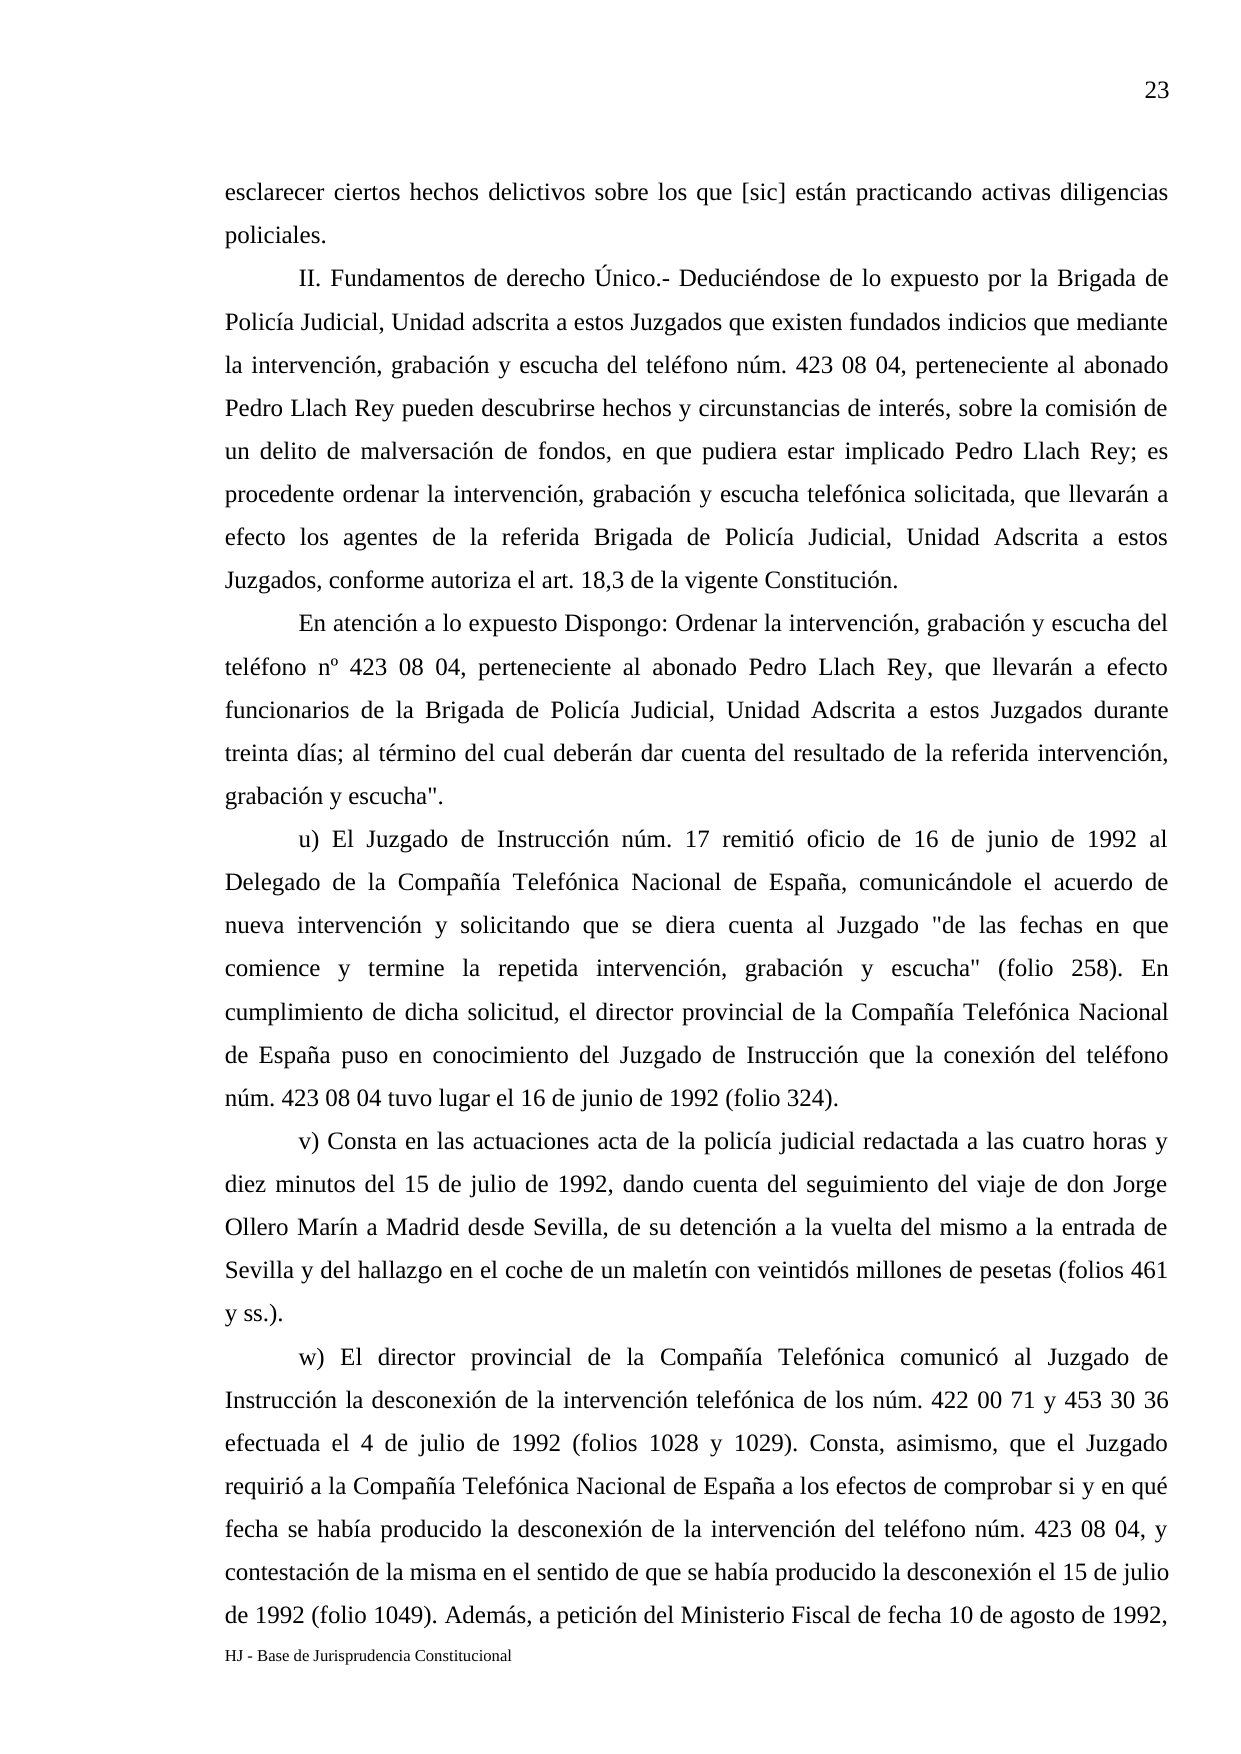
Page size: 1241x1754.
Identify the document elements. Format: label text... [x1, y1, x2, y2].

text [224, 1342, 1169, 1629]
text v) Consta en las actuaciones acta de la policía judicial redactada a las cuatro horas y diez minutos del 15 de julio de 1992, dando cuenta del seguimiento del viaje de don Jorge Ollero Marín a Madrid desde Sevilla, de su detención a la vuelta del mismo a la entrada de Sevilla y del hallazgo en el coche de un maletín con veintidós millones de pesetas (folios 461 y ss.). [224, 1126, 1169, 1327]
text En atención a lo expuesto Dispongo: Ordenar la intervención, grabación y escucha del teléfono nº 423 08 04, perteneciente al abonado Pedro Llach Rey, que llevarán a efecto funcionarios de la Brigada de Policía Judicial, Unidad Adscrita a estos Juzgados durante treinta días; al término del cual deberán dar cuenta del resultado de la referida intervención, grabación y escucha". [224, 608, 1169, 810]
text II. Fundamentos de derecho Único.- Deduciéndose de lo expuesto por la Brigada de Policía Judicial, Unidad adscrita a estos Juzgados que existen fundados indicios que mediante la intervención, grabación y escucha del teléfono núm. 423 08 04, perteneciente al abonado Pedro Llach Rey pueden descubrirse hechos y circunstancias de interés, sobre la comisión de un delito de malversación de fondos, en que pudiera estar implicado Pedro Llach Rey; es procedente ordenar la intervención, grabación y escucha telefónica solicitada, que llevarán a efecto los agentes de la referida Brigada de Policía Judicial, Unidad Adscrita a estos Juzgados, conforme autoriza el art. 18,3 de la vigente Constitución. [224, 263, 1169, 594]
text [224, 177, 1169, 249]
text u) El Juzgado de Instrucción núm. 17 remitió oficio de 16 de junio de 1992 al Delegado de la Compañía Telefónica Nacional de España, comunicándole el acuerdo de nueva intervención y solicitando que se diera cuenta al Juzgado "de las fechas en que comience y termine la repetida intervención, grabación y escucha" (folio 258). En cumplimiento de dicha solicitud, el director provincial de la Compañía Telefónica Nacional de España puso en conocimiento del Juzgado de Instrucción que la conexión del teléfono núm. 423 08 04 tuvo lugar el 16 de junio de 1992 (folio 324). [224, 824, 1169, 1112]
